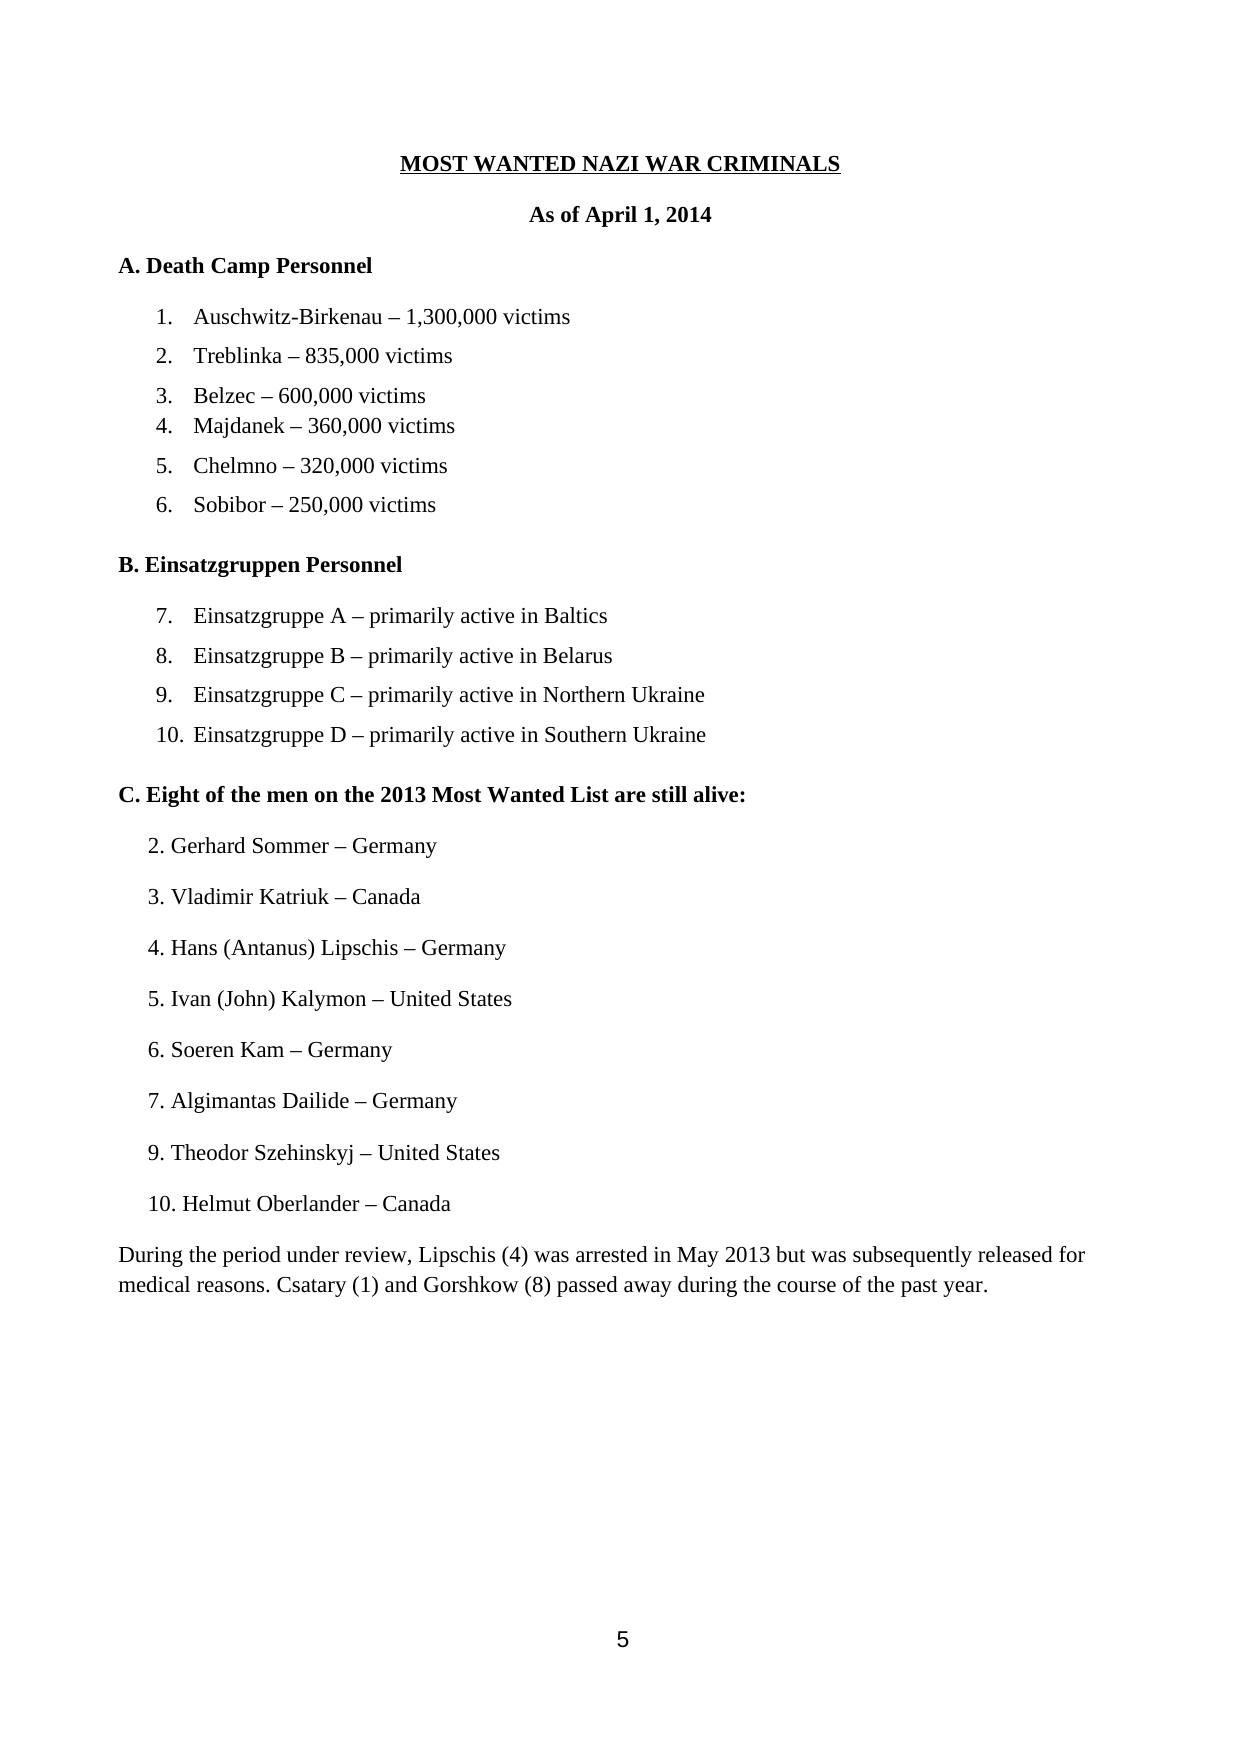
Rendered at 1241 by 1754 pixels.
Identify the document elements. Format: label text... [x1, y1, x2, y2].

list Sobibor – 250,000 victims [156, 491, 1122, 518]
text C. Eight of the men on the 2013 Most Wanted List are still alive: [118, 781, 1122, 808]
text B. Einsatzgruppen Personnel [118, 552, 1122, 578]
list Auschwitz-Birkenau – 1,300,000 victims [156, 303, 1122, 329]
text 7. Algimantas Dailide – Germany [148, 1088, 1122, 1114]
text 4. Hans (Antanus) Lipschis – Germany [148, 934, 1122, 961]
list Einsatzgruppe D – primarily active in Southern Ukraine [156, 721, 1122, 747]
list Majdanek – 360,000 victims [156, 412, 1122, 439]
text During the period under review, Lipschis (4) was arrested in May 2013 but was subsequently released for medical reasons. Csatary (1) and Gorshkow (8) passed away during the course of the past year. [118, 1241, 1122, 1297]
text MOST WANTED NAZI WAR CRIMINALS [118, 150, 1122, 176]
list Einsatzgruppe C – primarily active in Northern Ukraine [156, 682, 1122, 708]
text 6. Soeren Kam – Germany [148, 1037, 1122, 1063]
text 10. Helmut Oberlander – Canada [148, 1190, 1122, 1216]
text 3. Vladimir Katriuk – Canada [148, 883, 1122, 910]
list Einsatzgruppe B – primarily active in Belarus [156, 642, 1122, 668]
list Treblinka – 835,000 victims [156, 343, 1122, 369]
text 2. Gerhard Sommer – Germany [148, 832, 1122, 859]
text As of April 1, 2014 [118, 201, 1122, 227]
list Belzec – 600,000 victims [156, 382, 1122, 408]
text 5. Ivan (John) Kalymon – United States [148, 986, 1122, 1012]
text 9. Theodor Szehinskyj – United States [148, 1139, 1122, 1165]
list Chelmno – 320,000 victims [156, 452, 1122, 478]
text A. Death Camp Personnel [118, 252, 1122, 278]
list Einsatzgruppe A – primarily active in Baltics [156, 603, 1122, 629]
